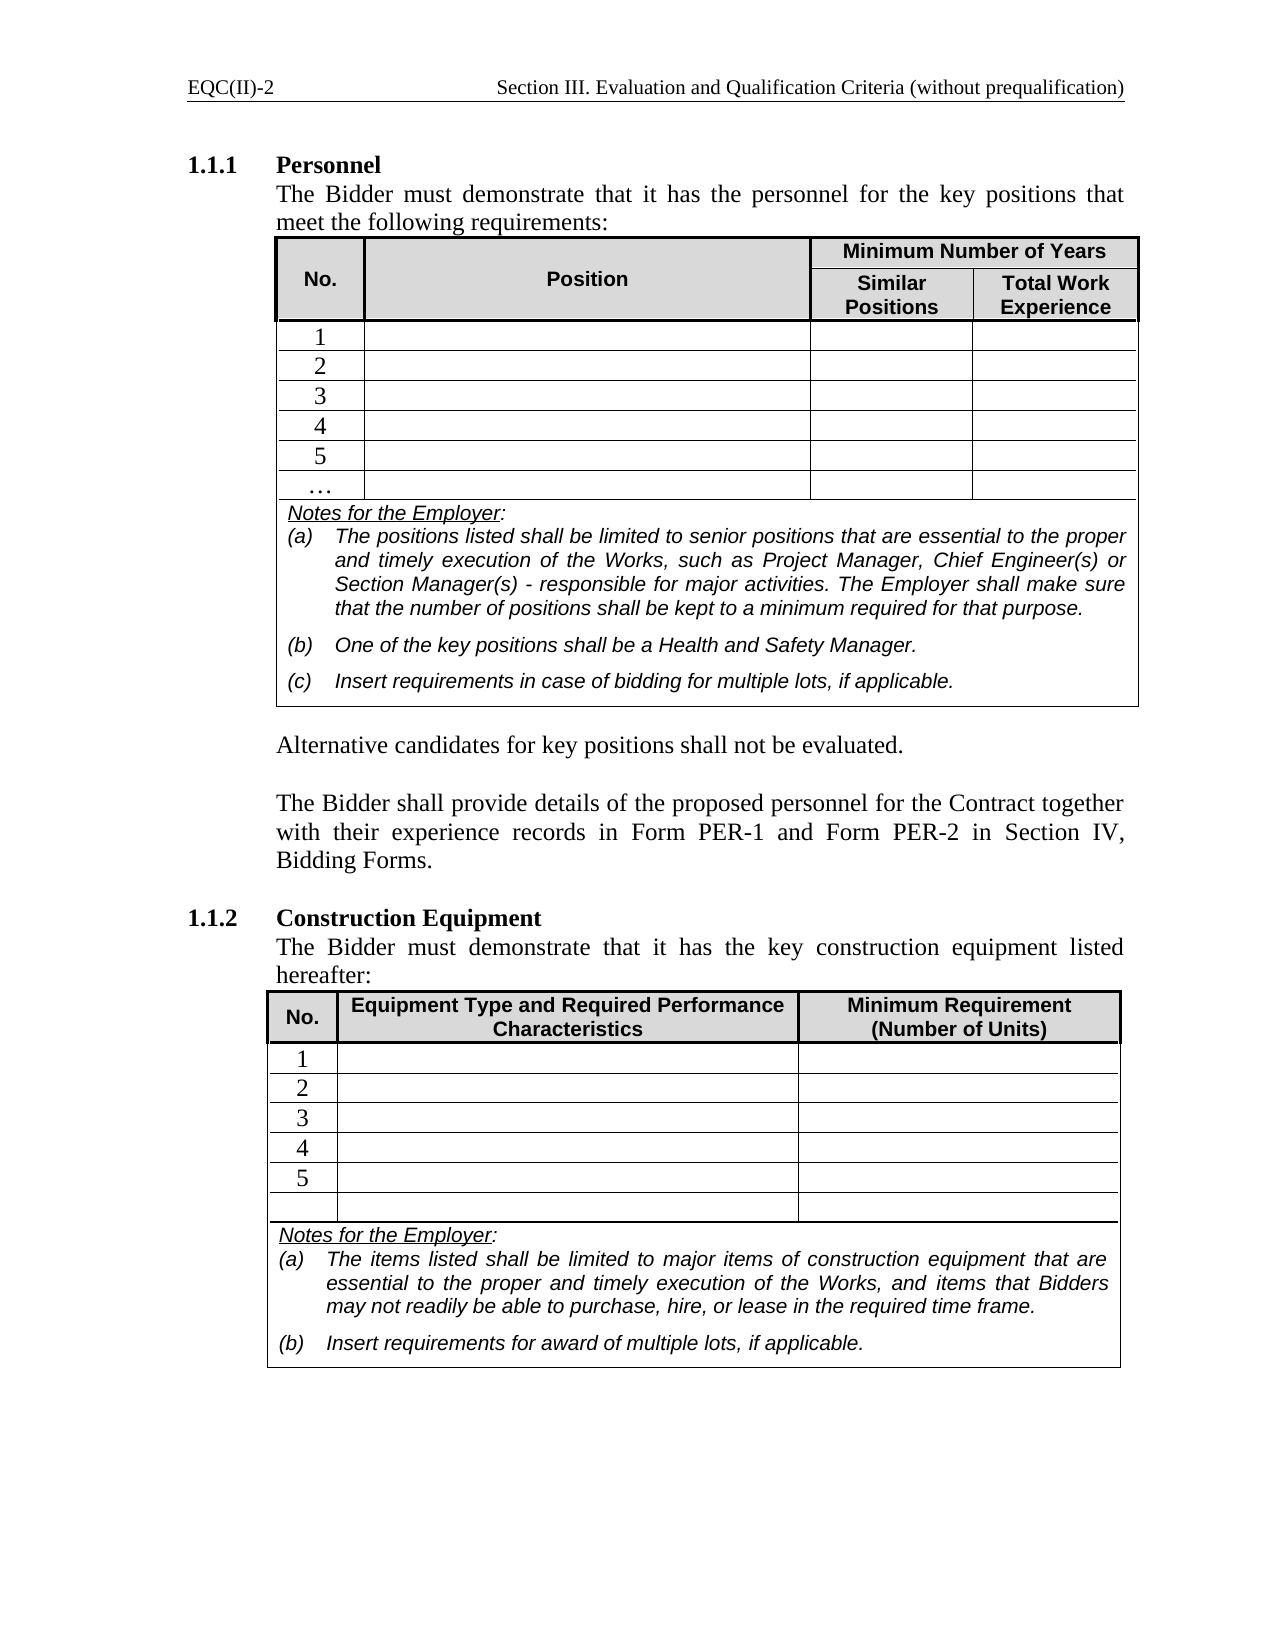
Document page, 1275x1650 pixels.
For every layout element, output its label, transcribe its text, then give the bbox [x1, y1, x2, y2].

table_cell [365, 441, 810, 469]
table_cell [811, 322, 972, 350]
table_cell 4 [277, 410, 364, 440]
table_cell [365, 411, 810, 440]
table_header No. [269, 993, 336, 1041]
list Personnel [187, 150, 1125, 179]
table_cell [811, 351, 972, 380]
table_cell [973, 350, 1138, 380]
table_cell 1 [268, 1042, 337, 1072]
table_cell 4 [268, 1132, 337, 1162]
table_cell [799, 1162, 1120, 1192]
table_cell [973, 470, 1138, 499]
table_cell 3 [277, 380, 364, 410]
table_cell Notes for the Employer: (a) The items listed shall be limited to major items of construction equipment that are essential to the proper and timely execution of the Works, and items that Bidders may not readily be able to purchase, hire, or lease in the required time frame. (b) Insert requirements for award of multiple lots, if applicable. [268, 1221, 1120, 1367]
table_cell [811, 411, 972, 440]
table_cell [365, 351, 810, 380]
table_cell 3 [268, 1102, 337, 1132]
table_cell [338, 1074, 798, 1102]
table_header No. [278, 239, 363, 318]
text The Bidder shall provide details of the proposed personnel for the Contract together with their experience records in Form PER-1 and Form PER-2 in Section IV, Bidding Forms. [276, 788, 1125, 874]
text The Bidder must demonstrate that it has the personnel for the key positions that meet the following requirements: [276, 179, 1125, 236]
table_cell Similar Positions [812, 269, 973, 318]
table_cell … [277, 470, 364, 499]
list Construction Equipment [187, 903, 1125, 932]
table_cell 2 [268, 1073, 337, 1102]
table_cell [365, 322, 810, 350]
table_cell [811, 471, 972, 499]
table_header Minimum Number of Years [812, 239, 1137, 267]
table_cell [973, 410, 1138, 440]
table_cell [973, 380, 1138, 410]
table_cell [799, 1073, 1120, 1102]
table_cell 2 [277, 350, 364, 380]
table_cell [799, 1041, 1120, 1072]
table_cell [799, 1192, 1120, 1221]
table_cell [338, 1103, 798, 1132]
text Alternative candidates for key positions shall not be evaluated. [276, 731, 1125, 759]
table_cell [338, 1193, 798, 1221]
text The Bidder must demonstrate that it has the key construction equipment listed hereafter: [276, 932, 1125, 989]
table_cell [365, 471, 810, 499]
table_cell [799, 1102, 1120, 1132]
table_cell 1 [277, 320, 364, 350]
table_cell [338, 1133, 798, 1162]
table_cell [973, 440, 1138, 469]
table_cell [338, 1044, 798, 1072]
table_cell Notes for the Employer: (a) The positions listed shall be limited to senior positions that are essential to the proper and timely execution of the Works, such as Project Manager, Chief Engineer(s) or Section Manager(s) - responsible for major activities. The Employer shall make sure that the number of positions shall be kept to a minimum required for that purpose. (b) One of the key positions shall be a Health and Safety Manager. (c) Insert requirements in case of bidding for multiple lots, if applicable. [277, 499, 1138, 706]
table_cell [973, 319, 1138, 350]
table_cell [365, 381, 810, 410]
table_cell 5 [277, 440, 364, 469]
table_header Position [366, 239, 809, 318]
table_cell [799, 1132, 1120, 1162]
table_cell [268, 1192, 337, 1221]
table_cell [811, 381, 972, 410]
table_cell [811, 441, 972, 469]
table_cell 5 [268, 1162, 337, 1192]
table_cell Total Work Experience [974, 269, 1137, 318]
table_header Equipment Type and Required Performance Characteristics [339, 993, 797, 1041]
table_header Minimum Requirement (Number of Units) [800, 993, 1119, 1041]
table_cell [338, 1163, 798, 1192]
